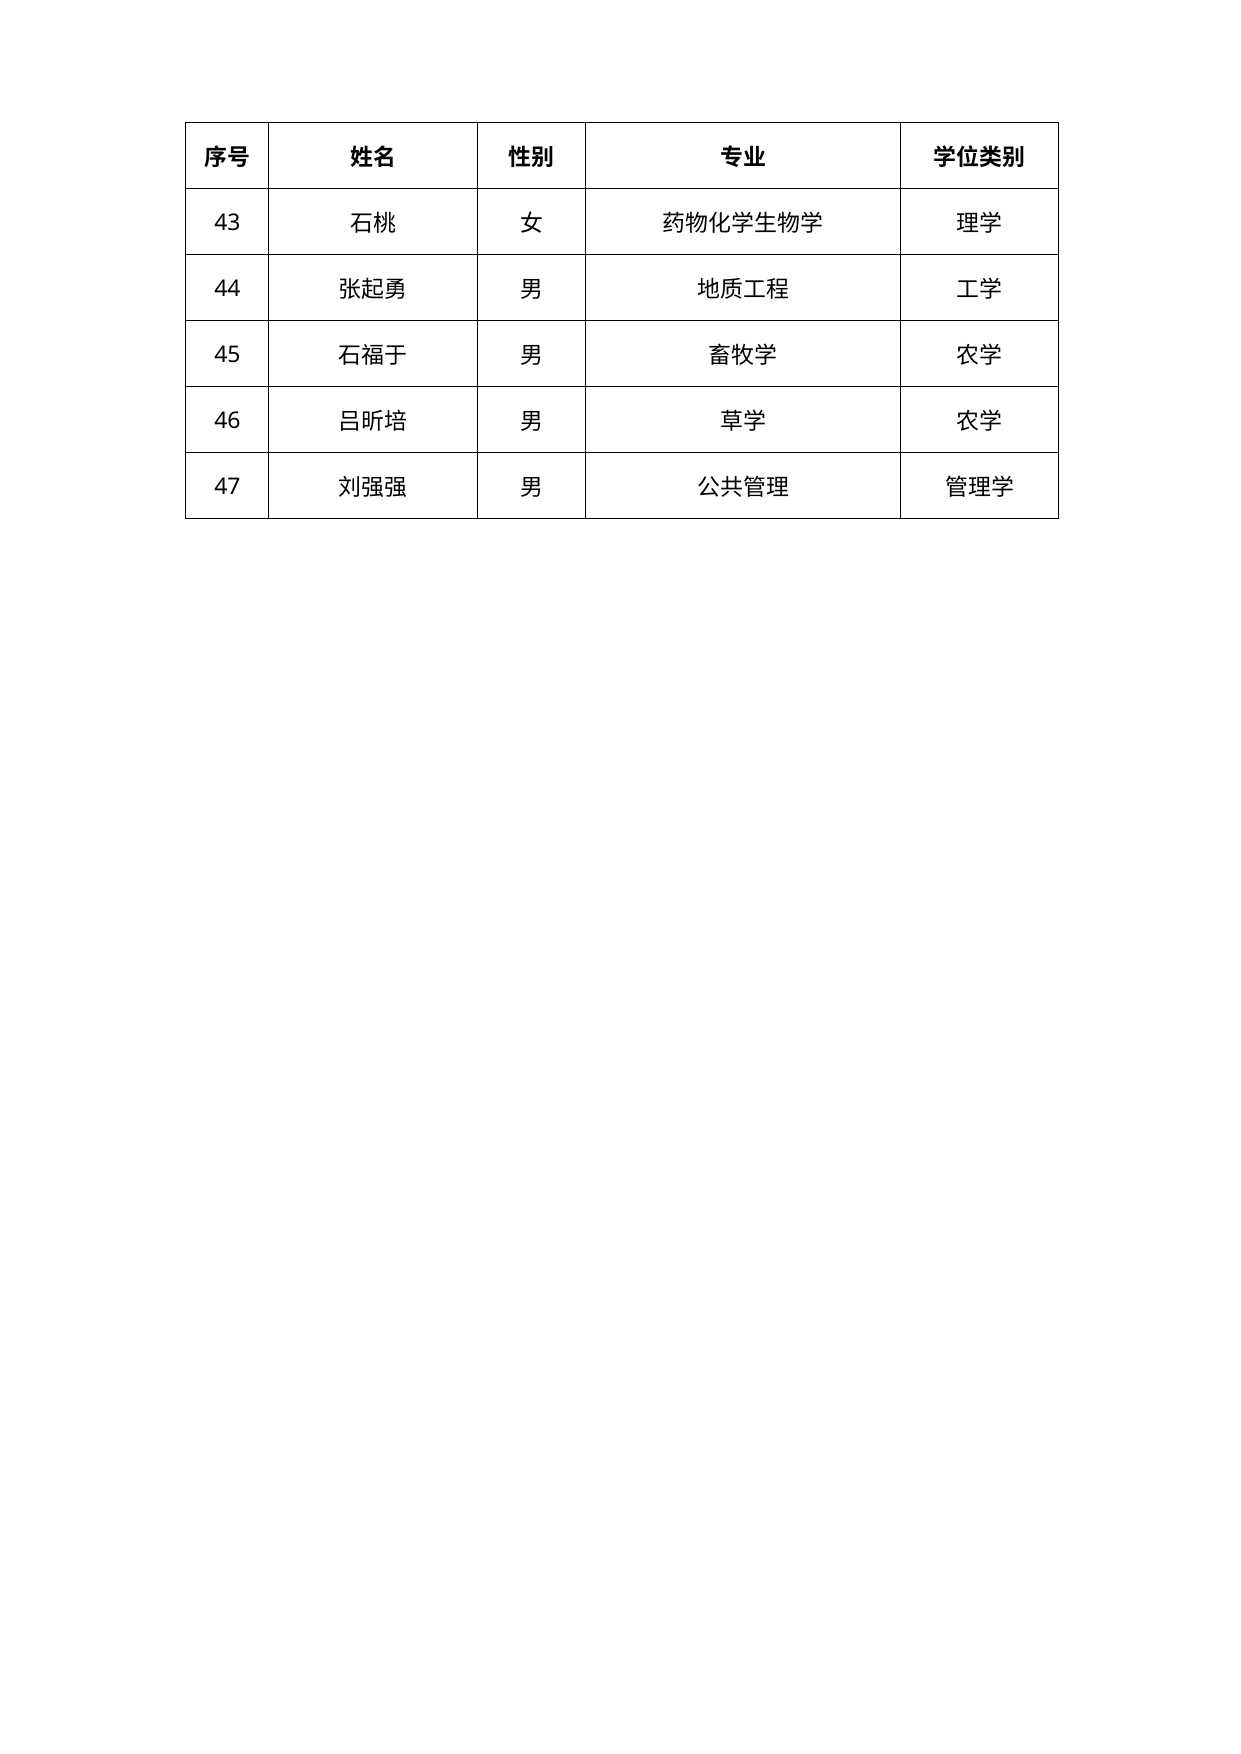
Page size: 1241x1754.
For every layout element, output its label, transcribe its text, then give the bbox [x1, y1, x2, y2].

table_cell 工学 [901, 255, 1058, 320]
table_cell 张起勇 [269, 255, 477, 320]
table_header 专业 [586, 123, 900, 188]
table_cell 男 [478, 387, 585, 452]
table_cell 药物化学生物学 [586, 189, 900, 254]
table_cell 47 [186, 453, 268, 518]
table_cell 石福于 [269, 321, 477, 386]
table_header 姓名 [269, 123, 477, 188]
table_cell 男 [478, 321, 585, 386]
table_cell 畜牧学 [586, 321, 900, 386]
table_cell 45 [186, 321, 268, 386]
table_cell 女 [478, 189, 585, 254]
table_header 学位类别 [901, 123, 1058, 188]
table_cell 草学 [586, 387, 900, 452]
table_cell 农学 [901, 321, 1058, 386]
table_cell 男 [478, 255, 585, 320]
table_cell 男 [478, 453, 585, 518]
table_header 性别 [478, 123, 585, 188]
table_cell 石桃 [269, 189, 477, 254]
table_cell 刘强强 [269, 453, 477, 518]
table_cell 农学 [901, 387, 1058, 452]
table_cell 管理学 [901, 453, 1058, 518]
table_cell 吕昕培 [269, 387, 477, 452]
table_cell 地质工程 [586, 255, 900, 320]
table_cell 公共管理 [586, 453, 900, 518]
table_cell 43 [186, 189, 268, 254]
table_cell 理学 [901, 189, 1058, 254]
table_cell 46 [186, 387, 268, 452]
table_cell 44 [186, 255, 268, 320]
table_header 序号 [186, 123, 268, 188]
